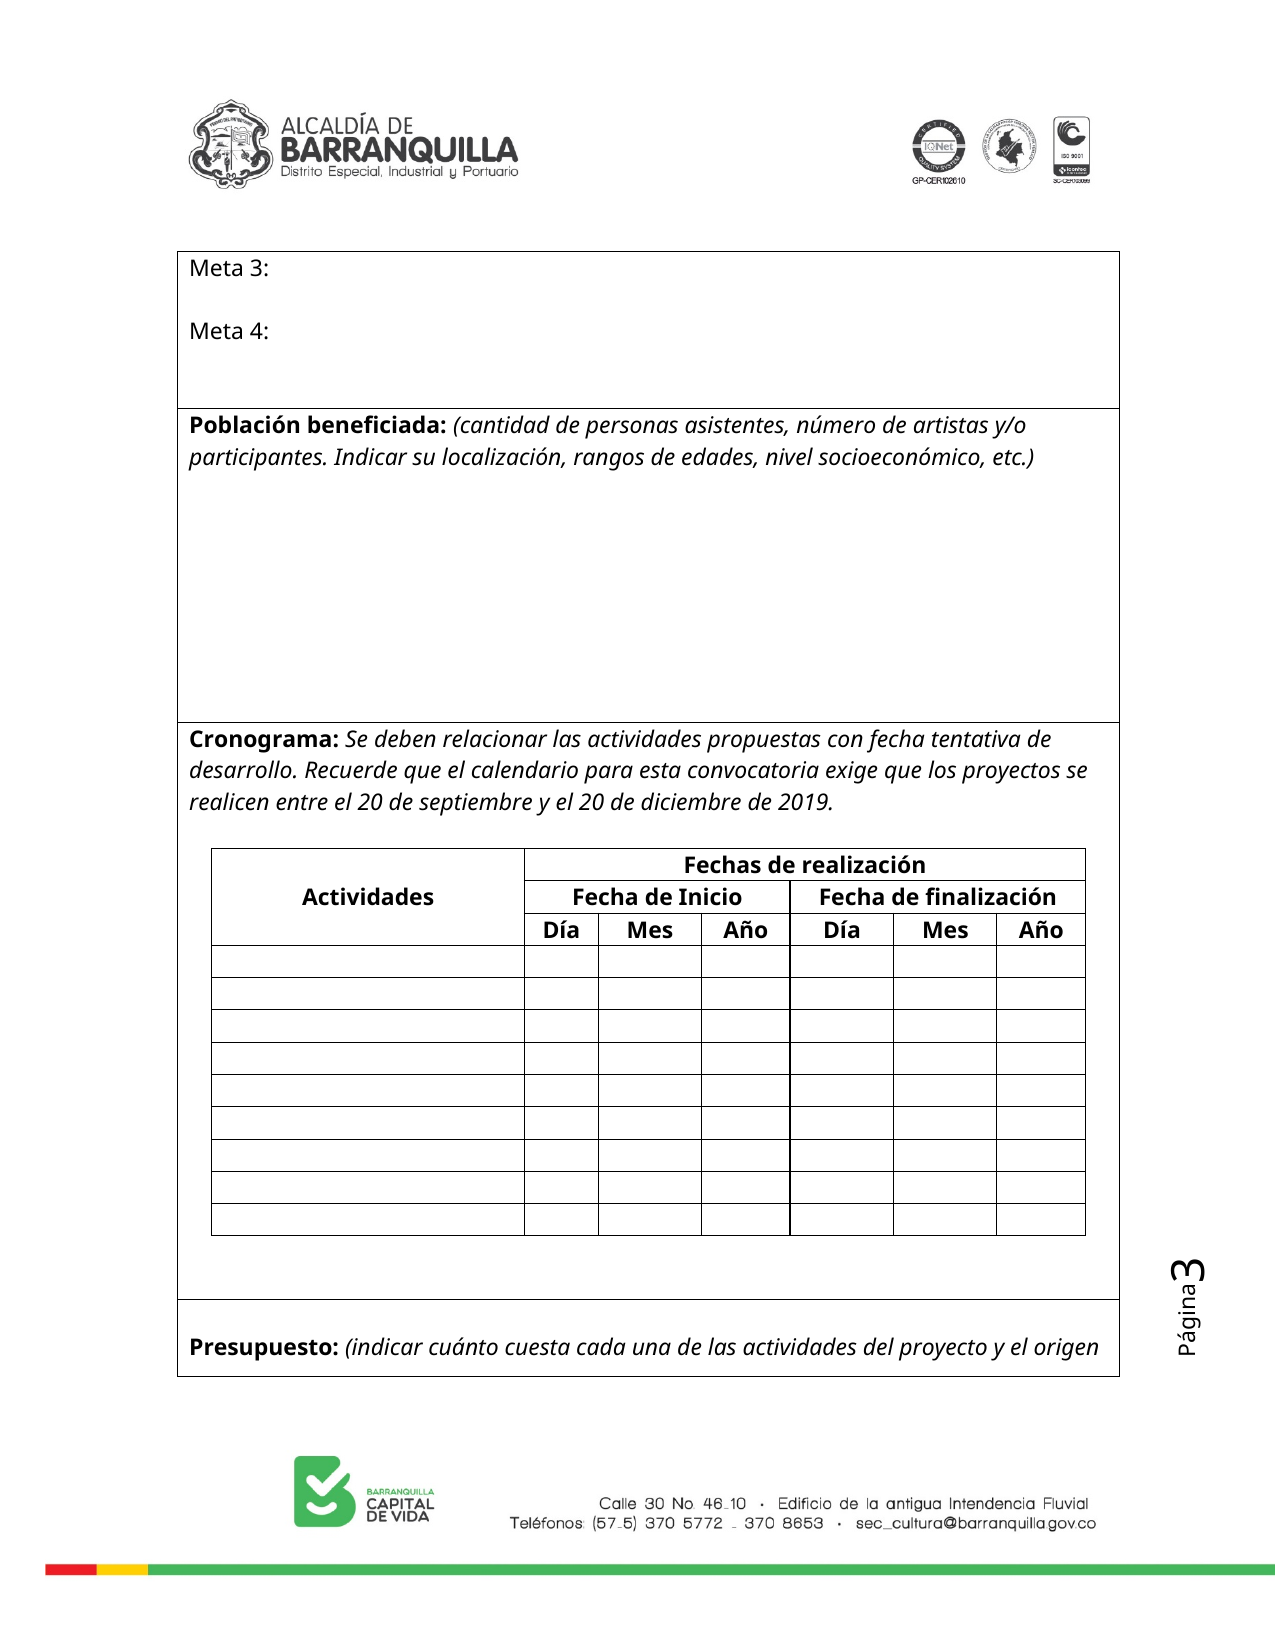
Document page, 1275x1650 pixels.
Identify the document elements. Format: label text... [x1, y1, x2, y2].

picture [0, 3, 1275, 246]
table_cell Población beneficiada: (cantidad de personas asistentes, número de artistas y/o participantes. Indicar su localización, rangos de edades, nivel socioeconómico, etc.) [178, 409, 1119, 722]
picture [45, 1406, 1275, 1650]
table_cell Cronograma: Se deben relacionar las actividades propuestas con fecha tentativa de desarrollo. Recuerde que el calendario para esta convocatoria exige que los proyectos se realicen entre el 20 de septiembre y el 20 de diciembre de 2019. [178, 723, 1119, 1299]
